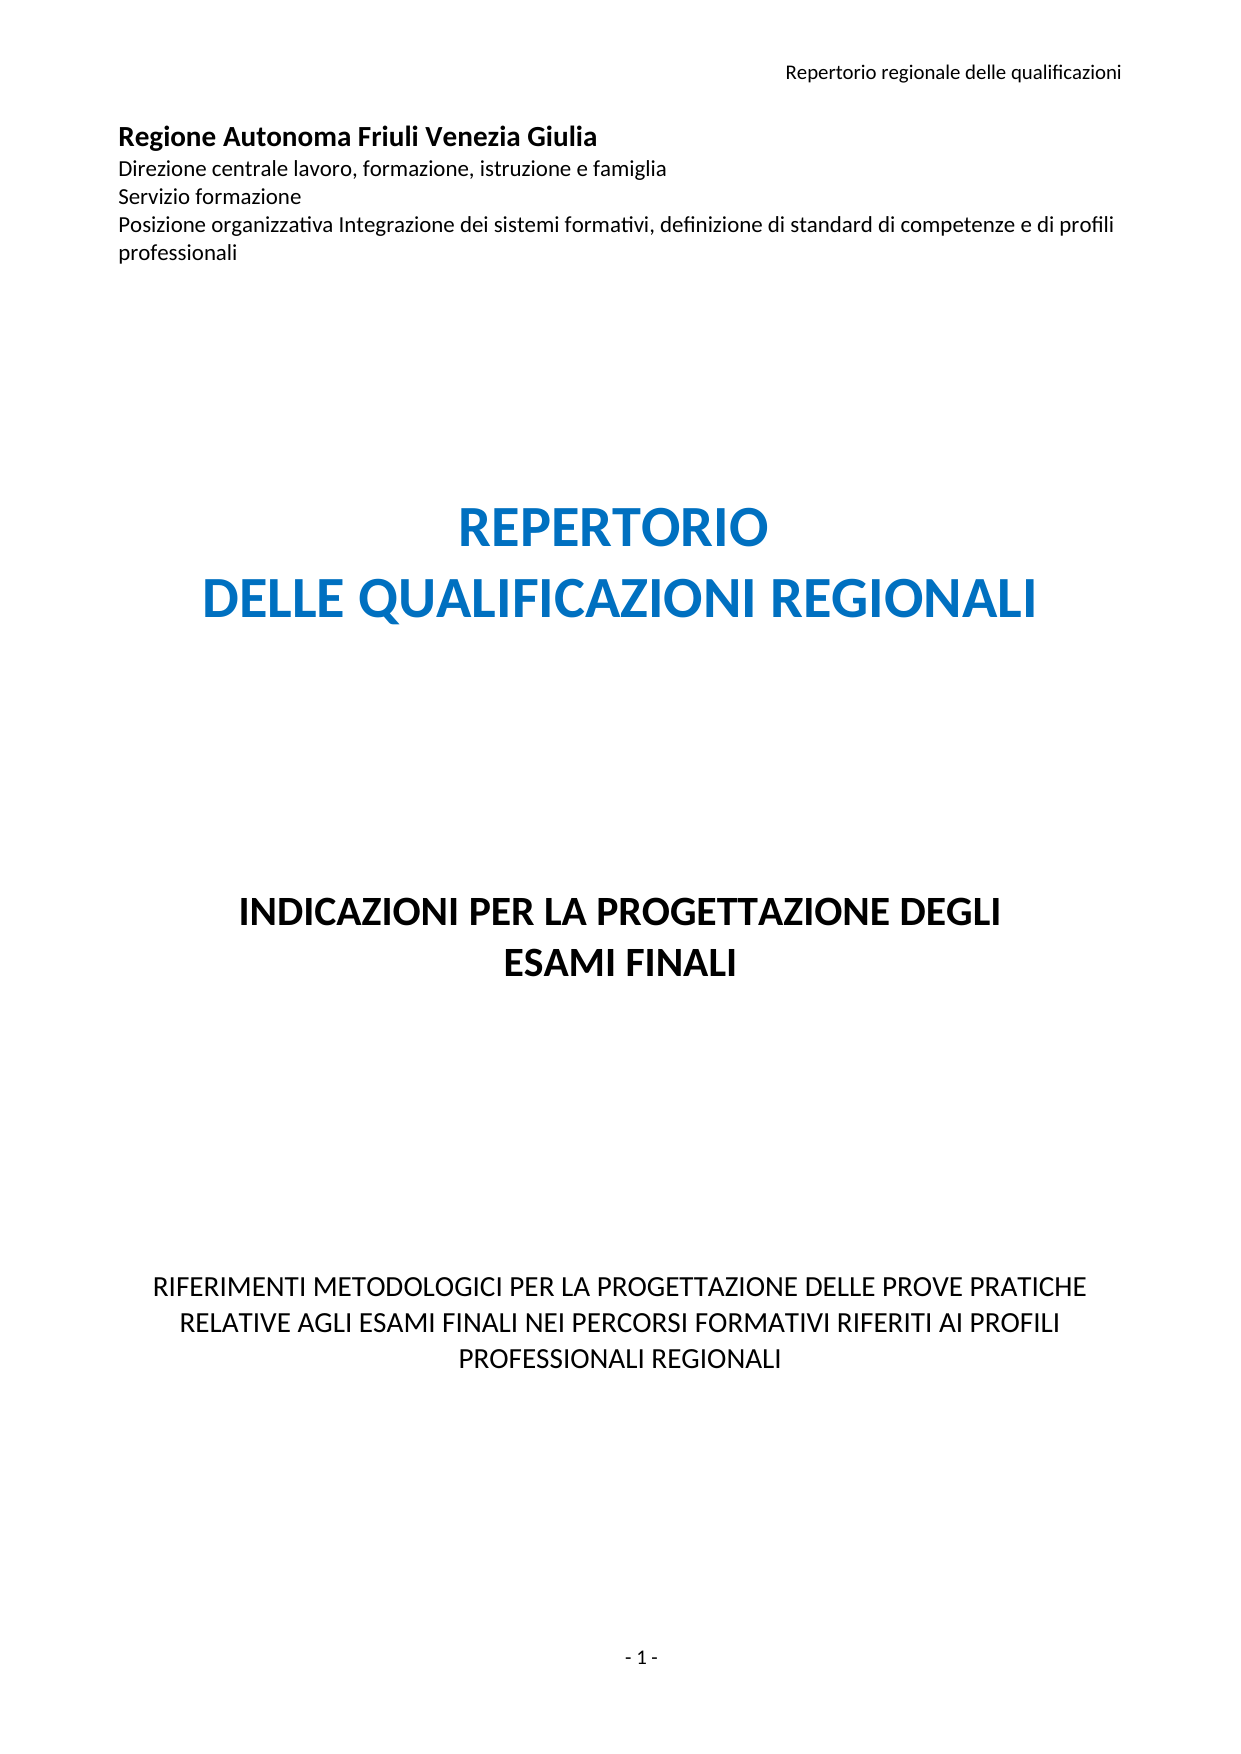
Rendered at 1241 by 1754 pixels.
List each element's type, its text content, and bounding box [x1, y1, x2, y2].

text Posizione organizzativa Integrazione dei sistemi formativi, definizione di standard di competenze e di profili professionali [118, 210, 1122, 266]
text REPERTORIO DELLE QUALIFICAZIONI REGIONALI [118, 490, 1122, 632]
text Servizio formazione [118, 182, 1122, 210]
text Riferimenti metodologici per la progettazione delle prove pratiche relative agli esami finali nei percorsi formativi riferiti ai profili professionali regionali [118, 1268, 1122, 1375]
text Regione Autonoma Friuli Venezia Giulia [118, 118, 1122, 154]
text Direzione centrale lavoro, formazione, istruzione e famiglia [118, 154, 1122, 182]
text INDICAZIONI PER LA PROGETTAZIONE DEGLI [118, 885, 1122, 936]
text ESAMI FINALI [118, 936, 1122, 986]
